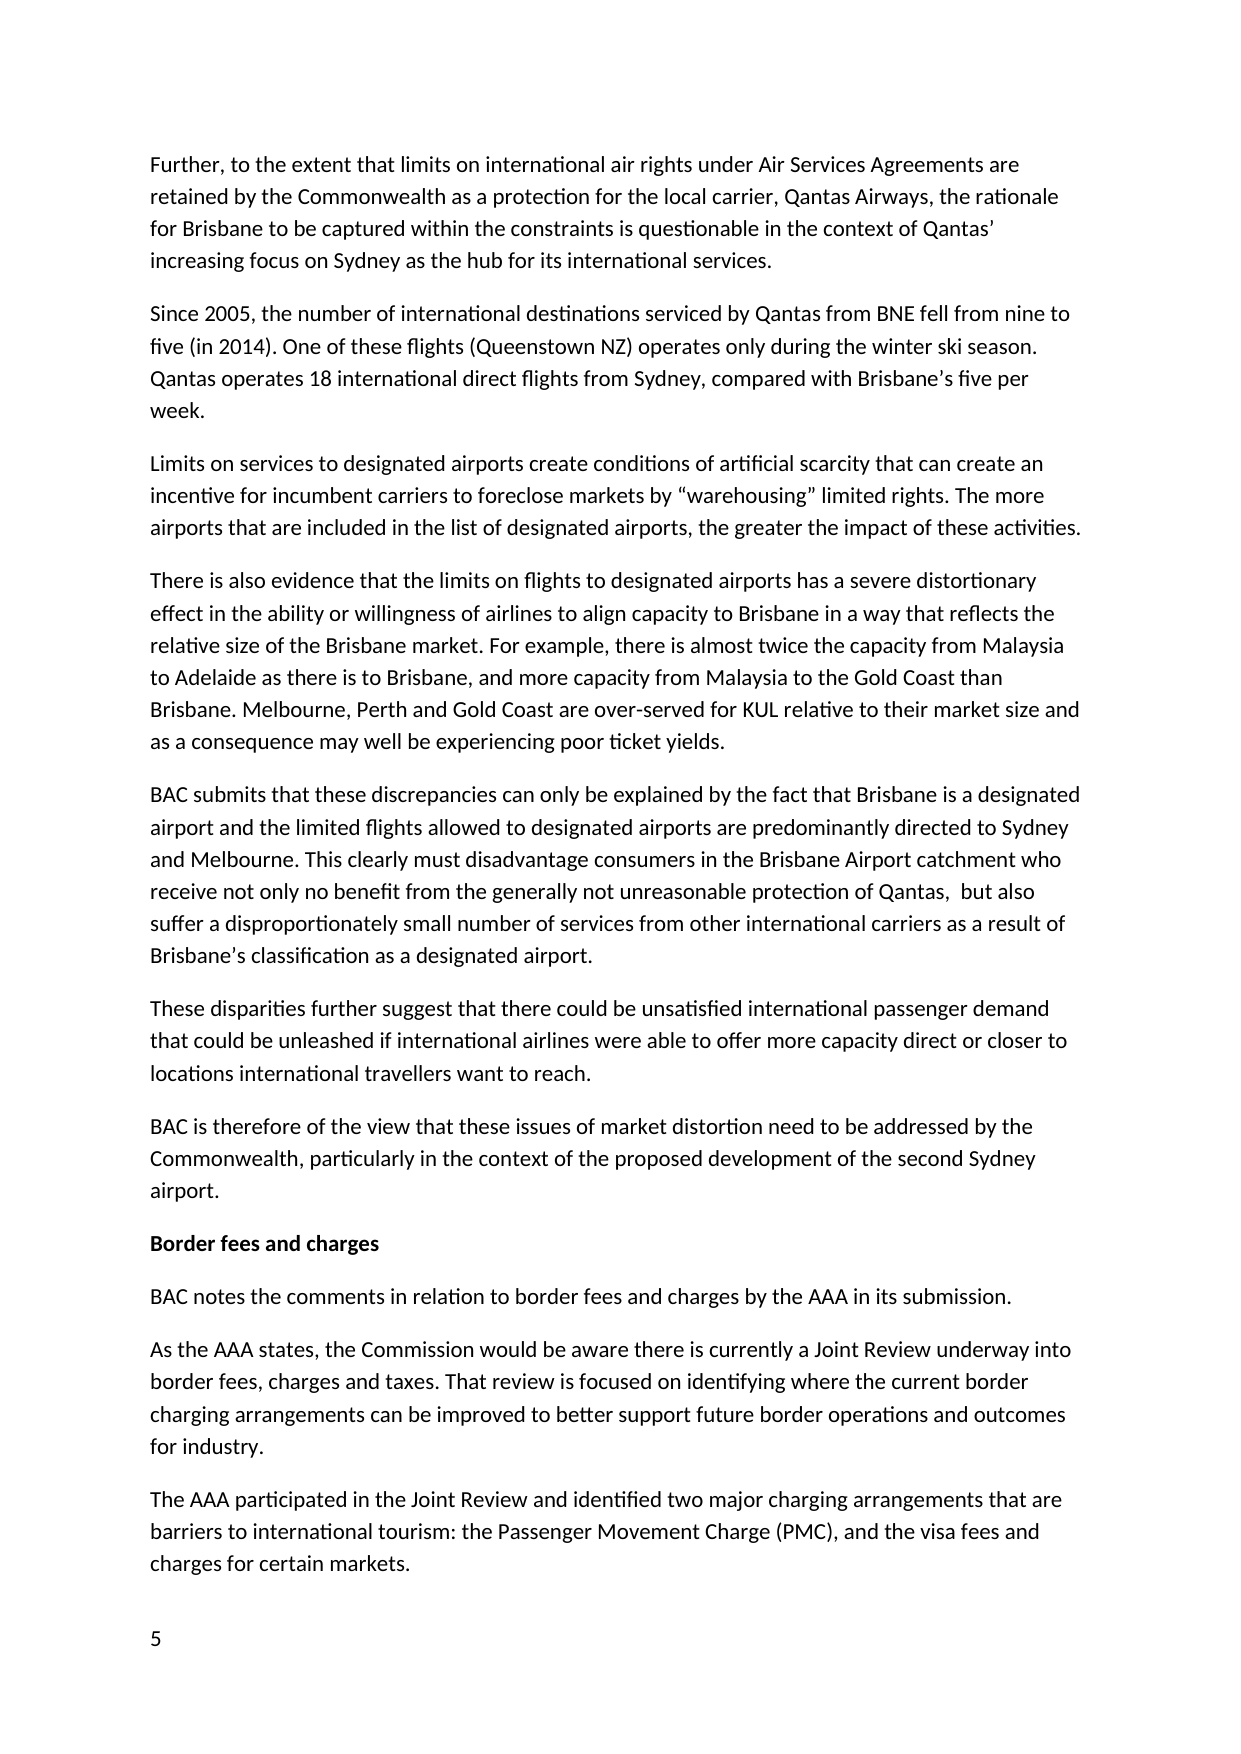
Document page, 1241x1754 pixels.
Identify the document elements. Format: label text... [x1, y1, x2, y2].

text As the AAA states, the Commission would be aware there is currently a Joint Review underway into border fees, charges and taxes. That review is focused on identifying where the current border charging arrangements can be improved to better support future border operations and outcomes for industry. [150, 1335, 1090, 1460]
text Since 2005, the number of international destinations serviced by Qantas from BNE fell from nine to five (in 2014). One of these flights (Queenstown NZ) operates only during the winter ski season. Qantas operates 18 international direct flights from Sydney, compared with Brisbane’s five per week. [150, 299, 1090, 424]
text The AAA participated in the Joint Review and identified two major charging arrangements that are barriers to international tourism: the Passenger Movement Charge (PMC), and the visa fees and charges for certain markets. [150, 1485, 1090, 1577]
text These disparities further suggest that there could be unsatisfied international passenger demand that could be unleashed if international airlines were able to offer more capacity direct or closer to locations international travellers want to reach. [150, 994, 1090, 1087]
text Border fees and charges [150, 1229, 1090, 1257]
text There is also evidence that the limits on flights to designated airports has a severe distortionary effect in the ability or willingness of airlines to align capacity to Brisbane in a way that reflects the relative size of the Brisbane market. For example, there is almost twice the capacity from Malaysia to Adelaide as there is to Brisbane, and more capacity from Malaysia to the Gold Coast than Brisbane. Melbourne, Perth and Gold Coast are over-served for KUL relative to their market size and as a consequence may well be experiencing poor ticket yields. [150, 567, 1090, 756]
text BAC submits that these discrepancies can only be explained by the fact that Brisbane is a designated airport and the limited flights allowed to designated airports are predominantly directed to Sydney and Melbourne. This clearly must disadvantage consumers in the Brisbane Airport catchment who receive not only no benefit from the generally not unreasonable protection of Qantas, but also suffer a disproportionately small number of services from other international carriers as a result of Brisbane’s classification as a designated airport. [150, 781, 1090, 969]
text Limits on services to designated airports create conditions of artificial scarcity that can create an incentive for incumbent carriers to foreclose markets by “warehousing” limited rights. The more airports that are included in the list of designated airports, the greater the impact of these activities. [150, 449, 1090, 542]
text BAC notes the comments in relation to border fees and charges by the AAA in its submission. [150, 1282, 1090, 1310]
text BAC is therefore of the view that these issues of market distortion need to be addressed by the Commonwealth, particularly in the context of the proposed development of the second Sydney airport. [150, 1112, 1090, 1204]
text Further, to the extent that limits on international air rights under Air Services Agreements are retained by the Commonwealth as a protection for the local carrier, Qantas Airways, the rationale for Brisbane to be captured within the constraints is questionable in the context of Qantas’ increasing focus on Sydney as the hub for its international services. [150, 150, 1090, 274]
